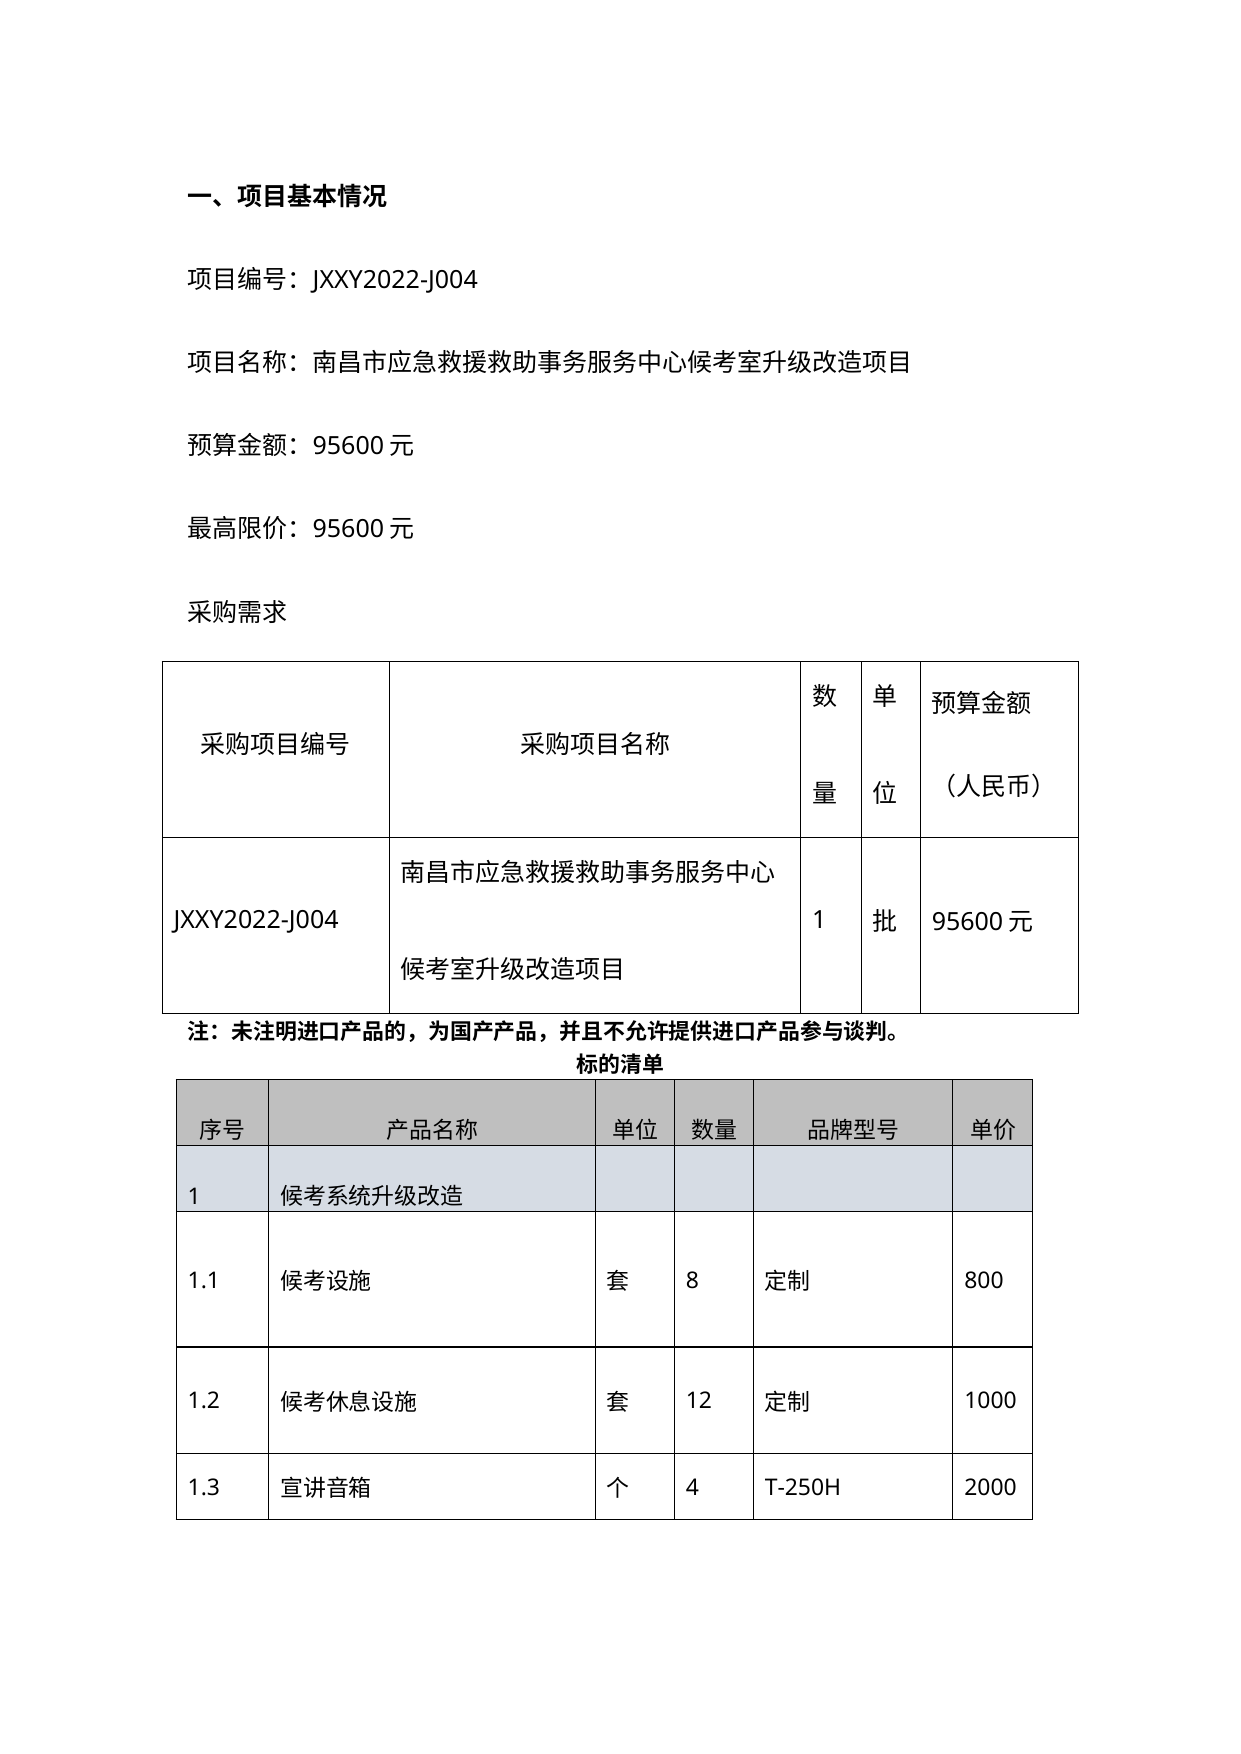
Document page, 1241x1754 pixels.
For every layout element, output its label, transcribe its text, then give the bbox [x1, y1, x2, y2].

text 标的清单 [187, 1046, 1053, 1079]
text 项目编号：JXXY2022-J004 [187, 245, 1053, 310]
table_header 采购项目编号 [163, 662, 389, 837]
table_header 产品名称 [269, 1080, 595, 1145]
table_cell 批 [862, 838, 920, 1013]
text 项目名称：南昌市应急救援救助事务服务中心候考室升级改造项目 [187, 328, 1053, 393]
table_cell JXXY2022-J004 [163, 838, 389, 1013]
table_cell 候考系统升级改造 [269, 1146, 595, 1211]
table_cell 95600元 [921, 838, 1078, 1013]
table_cell 800 [953, 1212, 1032, 1346]
table_cell 候考休息设施 [269, 1348, 595, 1453]
table_header 数量 [801, 662, 861, 837]
text 注：未注明进口产品的，为国产产品，并且不允许提供进口产品参与谈判。 [187, 1014, 1053, 1046]
table_header 数量 [675, 1080, 753, 1145]
table_cell 4 [675, 1454, 753, 1519]
table_cell 南昌市应急救援救助事务服务中心候考室升级改造项目 [390, 838, 800, 1013]
table_header 预算金额 （人民币） [921, 662, 1078, 837]
table_cell 个 [596, 1454, 674, 1519]
table_cell 1.2 [177, 1348, 268, 1453]
table_cell 1.1 [177, 1212, 268, 1346]
table_cell 1000 [953, 1348, 1032, 1453]
table_cell 定制 [754, 1212, 952, 1346]
table_cell [596, 1146, 674, 1211]
table_cell 候考设施 [269, 1212, 595, 1346]
table_cell 1 [801, 838, 861, 1013]
table_cell 8 [675, 1212, 753, 1346]
table_cell 12 [675, 1348, 753, 1453]
table_header 单位 [862, 662, 920, 837]
table_cell 定制 [754, 1348, 952, 1453]
table_cell T-250H [754, 1454, 952, 1519]
table_cell 套 [596, 1348, 674, 1453]
table_cell 宣讲音箱 [269, 1454, 595, 1519]
text 一、项目基本情况 [187, 162, 1053, 227]
table_cell 2000 [953, 1454, 1032, 1519]
table_cell 1 [177, 1146, 268, 1211]
table_cell 1.3 [177, 1454, 268, 1519]
table_cell [675, 1146, 753, 1211]
text 预算金额：95600元 [187, 411, 1053, 476]
table_cell [953, 1146, 1032, 1211]
table_header 采购项目名称 [390, 662, 800, 837]
text 最高限价：95600元 [187, 494, 1053, 559]
table_header 单价 [953, 1080, 1032, 1145]
table_cell [754, 1146, 952, 1211]
table_header 序号 [177, 1080, 268, 1145]
table_header 单位 [596, 1080, 674, 1145]
text 采购需求 [187, 578, 1053, 643]
table_header 品牌型号 [754, 1080, 952, 1145]
table_cell 套 [596, 1212, 674, 1346]
